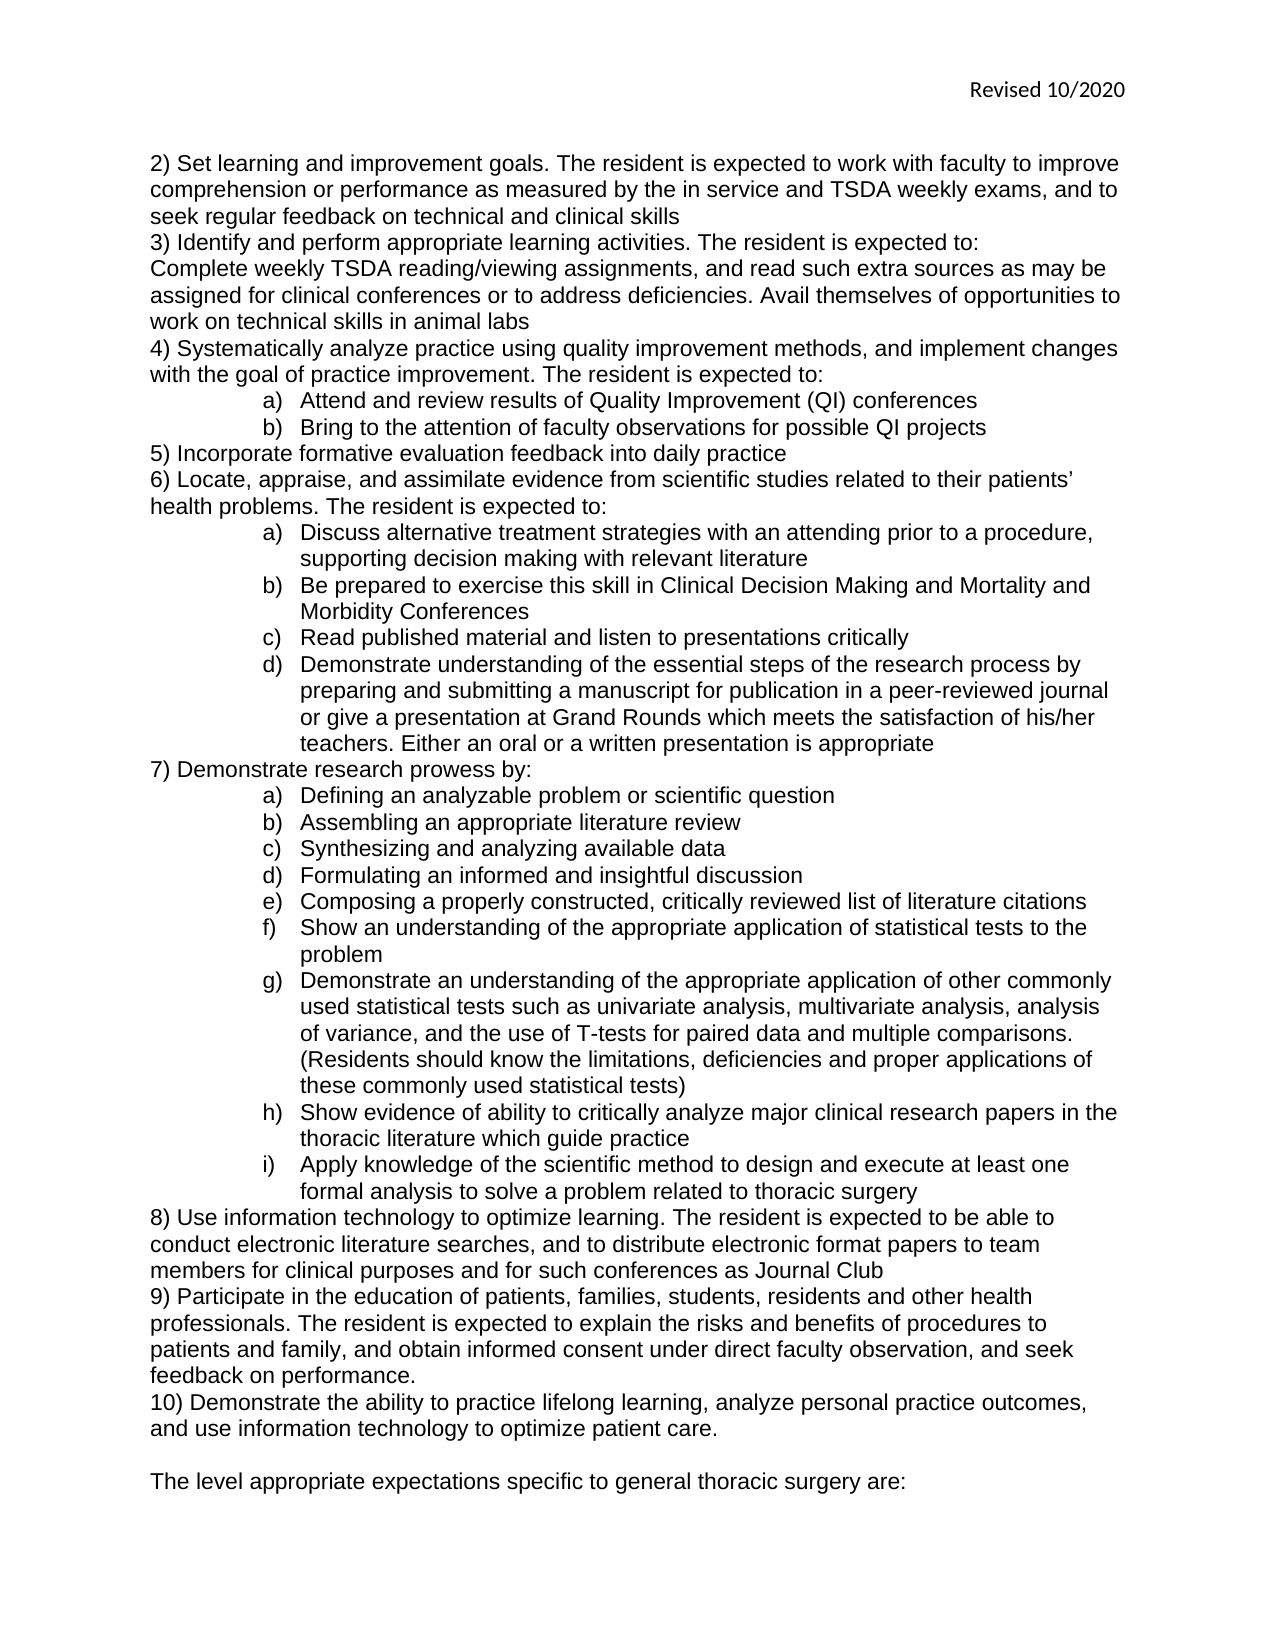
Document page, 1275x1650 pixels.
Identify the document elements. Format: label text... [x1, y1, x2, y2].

text 8) Use information technology to optimize learning. The resident is expected to be able to conduct electronic literature searches, and to distribute electronic format papers to team members for clinical purposes and for such conferences as Journal Club [150, 1204, 1125, 1283]
list Composing a properly constructed, critically reviewed list of literature citations [262, 888, 1125, 914]
list Apply knowledge of the scientific method to design and execute at least one formal analysis to solve a problem related to thoracic surgery [262, 1151, 1125, 1204]
text 7) Demonstrate research prowess by: [150, 756, 1125, 782]
list Synthesizing and analyzing available data [262, 835, 1125, 862]
list Defining an analyzable problem or scientific question [262, 782, 1125, 809]
text 5) Incorporate formative evaluation feedback into daily practice [150, 440, 1125, 466]
text 6) Locate, appraise, and assimilate evidence from scientific studies related to their patients’ health problems. The resident is expected to: [150, 466, 1125, 519]
list Assembling an appropriate literature review [262, 809, 1125, 835]
text The level appropriate expectations specific to general thoracic surgery are: [150, 1468, 1125, 1494]
list Be prepared to exercise this skill in Clinical Decision Making and Mortality and Morbidity Conferences [262, 572, 1125, 624]
text 10) Demonstrate the ability to practice lifelong learning, analyze personal practice outcomes, and use information technology to optimize patient care. [150, 1389, 1125, 1441]
list Show an understanding of the appropriate application of statistical tests to the problem [262, 914, 1125, 967]
text 4) Systematically analyze practice using quality improvement methods, and implement changes with the goal of practice improvement. The resident is expected to: [150, 334, 1125, 387]
list Formulating an informed and insightful discussion [262, 862, 1125, 888]
text 2) Set learning and improvement goals. The resident is expected to work with faculty to improve comprehension or performance as measured by the in service and TSDA weekly exams, and to seek regular feedback on technical and clinical skills [150, 150, 1125, 229]
text 3) Identify and perform appropriate learning activities. The resident is expected to: [150, 229, 1125, 255]
list Attend and review results of Quality Improvement (QI) conferences [262, 387, 1125, 413]
list Show evidence of ability to critically analyze major clinical research papers in the thoracic literature which guide practice [262, 1099, 1125, 1151]
list Demonstrate an understanding of the appropriate application of other commonly used statistical tests such as univariate analysis, multivariate analysis, analysis of variance, and the use of T-tests for paired data and multiple comparisons. (Residents should know the limitations, deficiencies and proper applications of these commonly used statistical tests) [262, 967, 1125, 1099]
text 9) Participate in the education of patients, families, students, residents and other health professionals. The resident is expected to explain the risks and benefits of procedures to patients and family, and obtain informed consent under direct faculty observation, and seek feedback on performance. [150, 1283, 1125, 1389]
list Demonstrate understanding of the essential steps of the research process by preparing and submitting a manuscript for publication in a peer-reviewed journal or give a presentation at Grand Rounds which meets the satisfaction of his/her teachers. Either an oral or a written presentation is appropriate [262, 651, 1125, 756]
list Discuss alternative treatment strategies with an attending prior to a procedure, supporting decision making with relevant literature [262, 519, 1125, 572]
list Bring to the attention of faculty observations for possible QI projects [262, 413, 1125, 440]
text Complete weekly TSDA reading/viewing assignments, and read such extra sources as may be assigned for clinical conferences or to address deficiencies. Avail themselves of opportunities to work on technical skills in animal labs [150, 255, 1125, 334]
list Read published material and listen to presentations critically [262, 624, 1125, 651]
